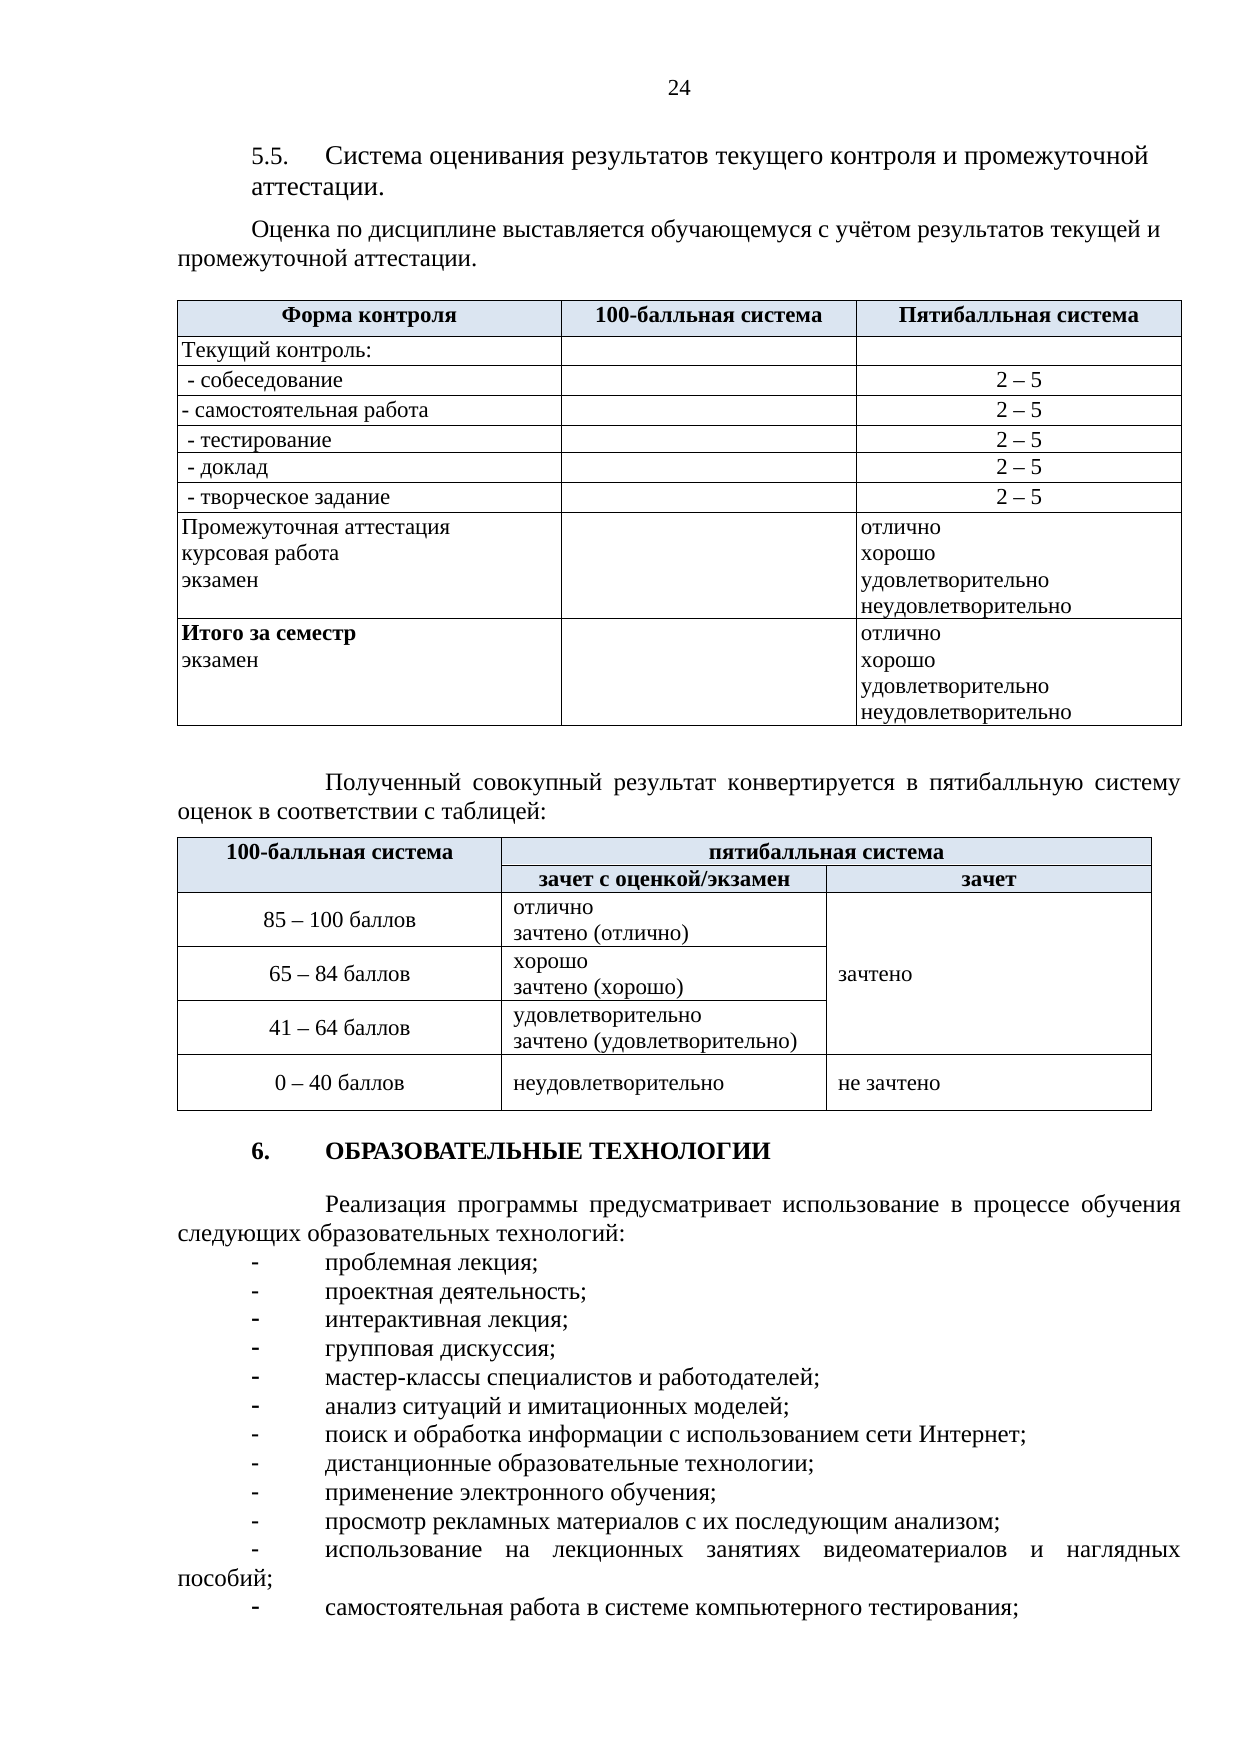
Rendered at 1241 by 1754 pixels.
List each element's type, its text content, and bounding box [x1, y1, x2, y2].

table_cell [562, 426, 856, 452]
table_cell Текущий контроль: [178, 337, 561, 365]
table_cell - самостоятельная работа [178, 396, 561, 425]
list Полученный совокупный результат конвертируется в пятибалльную систему оценок в соответствии с таблицей: [177, 767, 1181, 824]
table_cell отлично хорошо удовлетворительно неудовлетворительно [857, 619, 1181, 725]
table_cell [562, 453, 856, 482]
table_cell - доклад [178, 453, 561, 482]
table_cell 41 – 64 баллов [178, 1001, 501, 1054]
table_header пятибалльная система [502, 838, 1151, 864]
table_cell [562, 396, 856, 425]
list самостоятельная работа в системе компьютерного тестирования; [177, 1592, 1181, 1621]
list просмотр рекламных материалов с их последующим анализом; [177, 1506, 1181, 1534]
text Оценка по дисциплине выставляется обучающемуся с учётом результатов текущей и промежуточной аттестации. [177, 214, 1181, 271]
table_cell неудовлетворительно [502, 1055, 826, 1110]
table_cell 2 – 5 [857, 396, 1181, 425]
table_cell Итого за семестр экзамен [178, 619, 561, 725]
table_cell [562, 337, 856, 365]
list мастер-классы специалистов и работодателей; [177, 1362, 1181, 1391]
subtitle ОБРАЗОВАТЕЛЬНЫЕ ТЕХНОЛОГИИ [251, 1136, 1181, 1164]
table_cell 85 – 100 баллов [178, 893, 501, 946]
table_cell 2 – 5 [857, 366, 1181, 395]
table_cell 2 – 5 [857, 483, 1181, 512]
list дистанционные образовательные технологии; [177, 1448, 1181, 1477]
list проектная деятельность; [177, 1276, 1181, 1304]
table_cell 2 – 5 [857, 426, 1181, 452]
table_cell [562, 513, 856, 618]
list Реализация программы предусматривает использование в процессе обучения следующих образовательных технологий: [177, 1189, 1181, 1247]
table_cell [562, 483, 856, 512]
table_cell отлично хорошо удовлетворительно неудовлетворительно [857, 513, 1181, 618]
subtitle Система оценивания результатов текущего контроля и промежуточной аттестации. [251, 139, 1181, 201]
list анализ ситуаций и имитационных моделей; [177, 1391, 1181, 1419]
table_header 100-балльная система [178, 838, 501, 892]
table_cell 65 – 84 баллов [178, 947, 501, 999]
list групповая дискуссия; [177, 1333, 1181, 1362]
table_cell 2 – 5 [857, 453, 1181, 482]
list интерактивная лекция; [177, 1304, 1181, 1333]
table_cell [562, 619, 856, 725]
table_cell зачет с оценкой/экзамен [502, 866, 826, 892]
list поиск и обработка информации с использованием сети Интернет; [177, 1419, 1181, 1448]
table_cell зачет [827, 866, 1151, 892]
list применение электронного обучения; [177, 1477, 1181, 1506]
table_cell хорошо зачтено (хорошо) [502, 947, 826, 999]
table_cell отлично зачтено (отлично) [502, 893, 826, 946]
table_cell [562, 366, 856, 395]
table_header Пятибалльная система [857, 301, 1181, 336]
table_header 100-балльная система [562, 301, 856, 336]
table_cell не зачтено [827, 1055, 1151, 1110]
table_cell - собеседование [178, 366, 561, 395]
table_cell Промежуточная аттестация курсовая работа экзамен [178, 513, 561, 618]
list использование на лекционных занятиях видеоматериалов и наглядных пособий; [177, 1534, 1181, 1592]
table_cell [857, 337, 1181, 365]
table_cell - творческое задание [178, 483, 561, 512]
table_cell зачтено [827, 893, 1151, 1054]
list проблемная лекция; [177, 1247, 1181, 1276]
table_cell удовлетворительно зачтено (удовлетворительно) [502, 1001, 826, 1054]
table_cell 0 – 40 баллов [178, 1055, 501, 1110]
table_header Форма контроля [178, 301, 561, 336]
table_cell - тестирование [178, 426, 561, 452]
